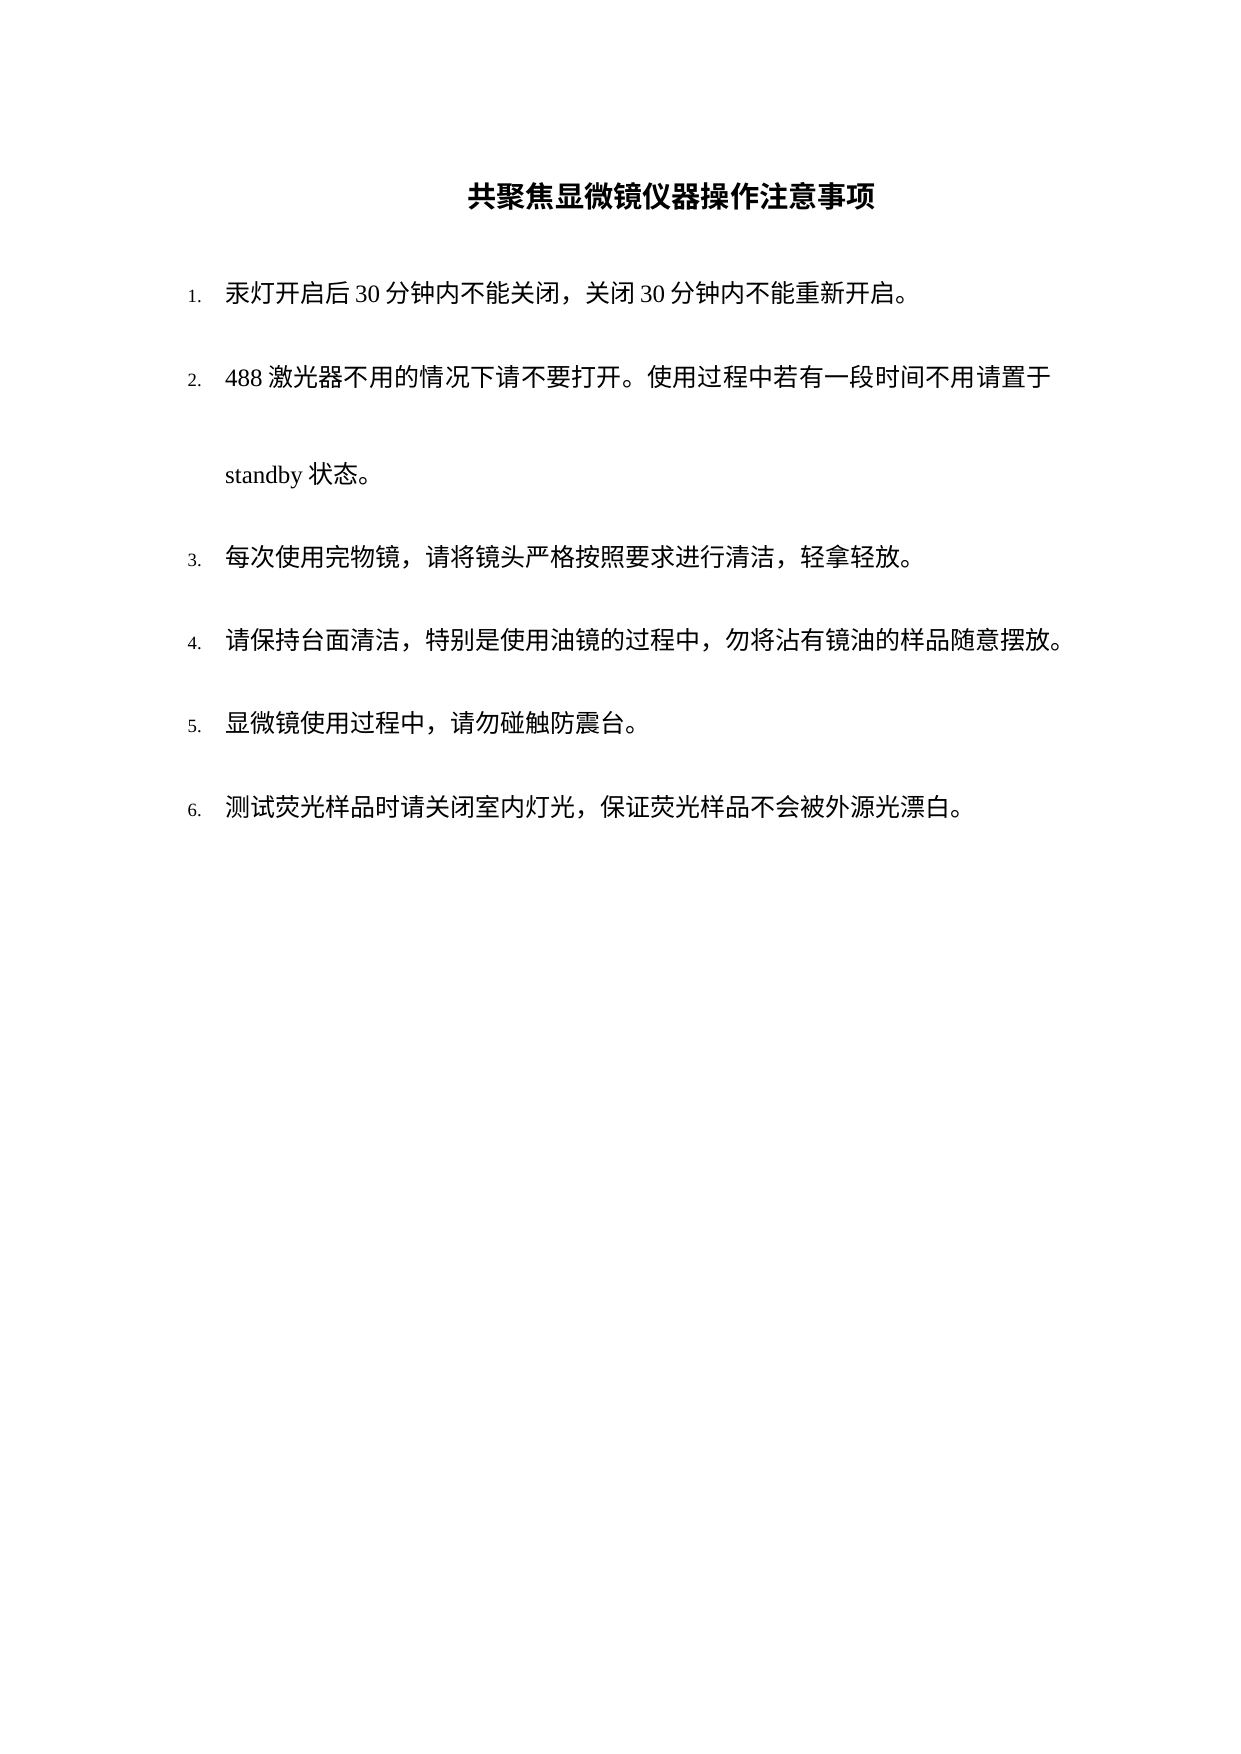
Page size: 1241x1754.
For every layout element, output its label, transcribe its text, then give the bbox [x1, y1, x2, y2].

list 488激光器不用的情况下请不要打开。使用过程中若有一段时间不用请置于standby状态。 [187, 343, 1053, 505]
list 显微镜使用过程中，请勿碰触防震台。 [187, 689, 1053, 754]
text 共聚焦显微镜仪器操作注意事项 [187, 162, 1053, 227]
list 每次使用完物镜，请将镜头严格按照要求进行清洁，轻拿轻放。 [187, 523, 1053, 588]
list 汞灯开启后30分钟内不能关闭，关闭30分钟内不能重新开启。 [187, 259, 1053, 324]
list 测试荧光样品时请关闭室内灯光，保证荧光样品不会被外源光漂白。 [187, 773, 1053, 838]
list 请保持台面清洁，特别是使用油镜的过程中，勿将沾有镜油的样品随意摆放。 [187, 606, 1053, 671]
